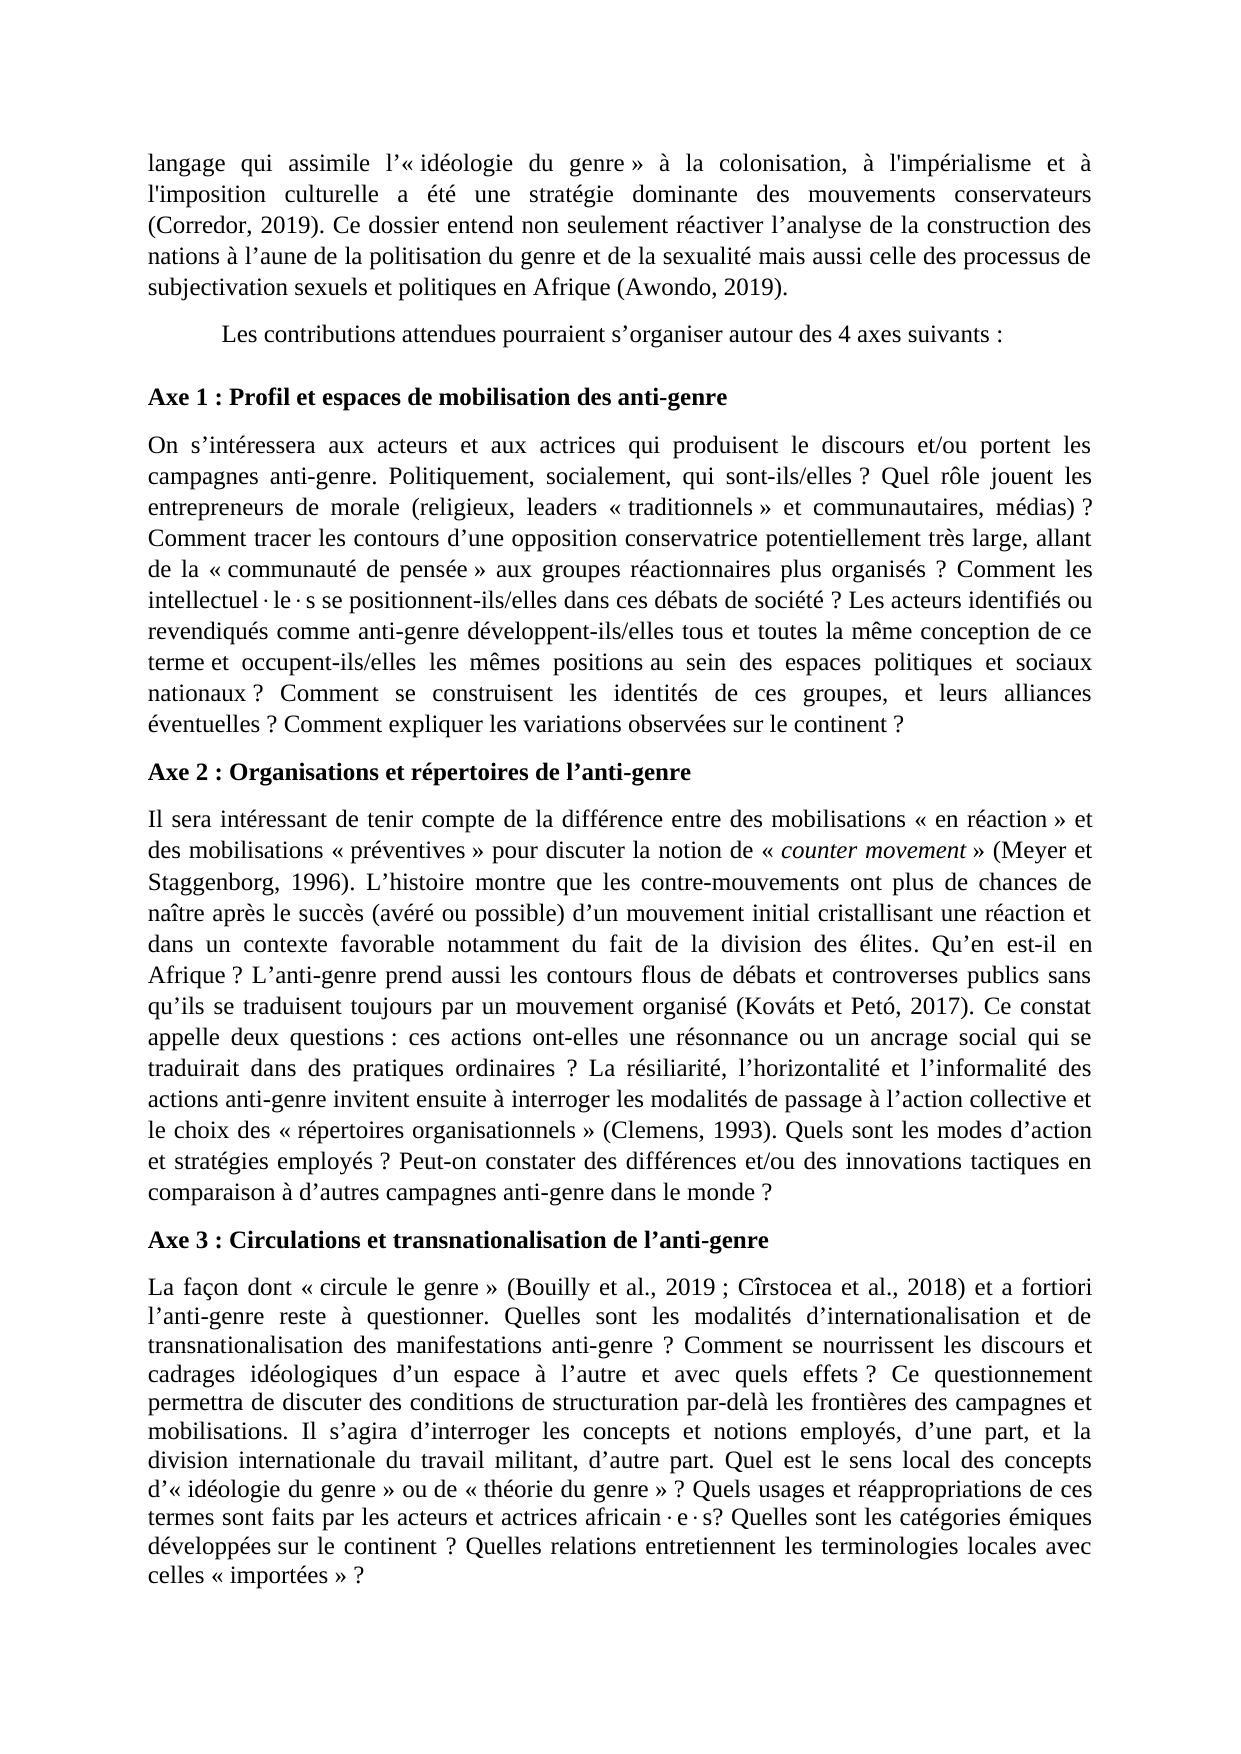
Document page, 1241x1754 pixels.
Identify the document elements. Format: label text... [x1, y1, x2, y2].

text On s’intéressera aux acteurs et aux actrices qui produisent le discours et/ou portent les campagnes anti-genre. Politiquement, socialement, qui sont-ils/elles ? Quel rôle jouent les entrepreneurs de morale (religieux, leaders « traditionnels » et communautaires, médias) ? Comment tracer les contours d’une opposition conservatrice potentiellement très large, allant de la « communauté de pensée » aux groupes réactionnaires plus organisés ? Comment les intellectuelles se positionnent-ils/elles dans ces débats de société ? Les acteurs identifiés ou revendiqués comme anti-genre développent-ils/elles tous et toutes la même conception de ce terme et occupent-ils/elles les mêmes positions au sein des espaces politiques et sociaux nationaux ? Comment se construisent les identités de ces groupes, et leurs alliances éventuelles ? Comment expliquer les variations observées sur le continent ? [148, 430, 1093, 738]
text Axe 2 : Organisations et répertoires de l’anti-genre [148, 757, 1093, 786]
text Axe 1 : Profil et espaces de mobilisation des anti-genre [148, 382, 1093, 411]
text La façon dont « circule le genre » (Bouilly et al., 2019 ; Cîrstocea et al., 2018) et a fortiori l’anti-genre reste à questionner. Quelles sont les modalités d’internationalisation et de transnationalisation des manifestations anti-genre ? Comment se nourrissent les discours et cadrages idéologiques d’un espace à l’autre et avec quels effets ? Ce questionnement permettra de discuter des conditions de structuration par-delà les frontières des campagnes et mobilisations. Il s’agira d’interroger les concepts et notions employés, d’une part, et la division internationale du travail militant, d’autre part. Quel est le sens local des concepts d’« idéologie du genre » ou de « théorie du genre » ? Quels usages et réappropriations de ces termes sont faits par les acteurs et actrices africaines? Quelles sont les catégories émiques développées sur le continent ? Quelles relations entretiennent les terminologies locales avec celles « importées » ? [148, 1272, 1093, 1589]
text Axe 3 : Circulations et transnationalisation de l’anti-genre [148, 1225, 1093, 1253]
text Il sera intéressant de tenir compte de la différence entre des mobilisations « en réaction » et des mobilisations « préventives » pour discuter la notion de « counter movement » (Meyer et Staggenborg, 1996). L’histoire montre que les contre-mouvements ont plus de chances de naître après le succès (avéré ou possible) d’un mouvement initial cristallisant une réaction et dans un contexte favorable notamment du fait de la division des élites. Qu’en est-il en Afrique ? L’anti-genre prend aussi les contours flous de débats et controverses publics sans qu’ils se traduisent toujours par un mouvement organisé (Kováts et Petó, 2017). Ce constat appelle deux questions : ces actions ont-elles une résonnance ou un ancrage social qui se traduirait dans des pratiques ordinaires ? La résiliarité, l’horizontalité et l’informalité des actions anti-genre invitent ensuite à interroger les modalités de passage à l’action collective et le choix des « répertoires organisationnels » (Clemens, 1993). Quels sont les modes d’action et stratégies employés ? Peut-on constater des différences et/ou des innovations tactiques en comparaison à d’autres campagnes anti-genre dans le monde ? [148, 804, 1093, 1206]
text Les contributions attendues pourraient s’organiser autour des 4 axes suivants : [148, 319, 1093, 348]
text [148, 148, 1093, 301]
